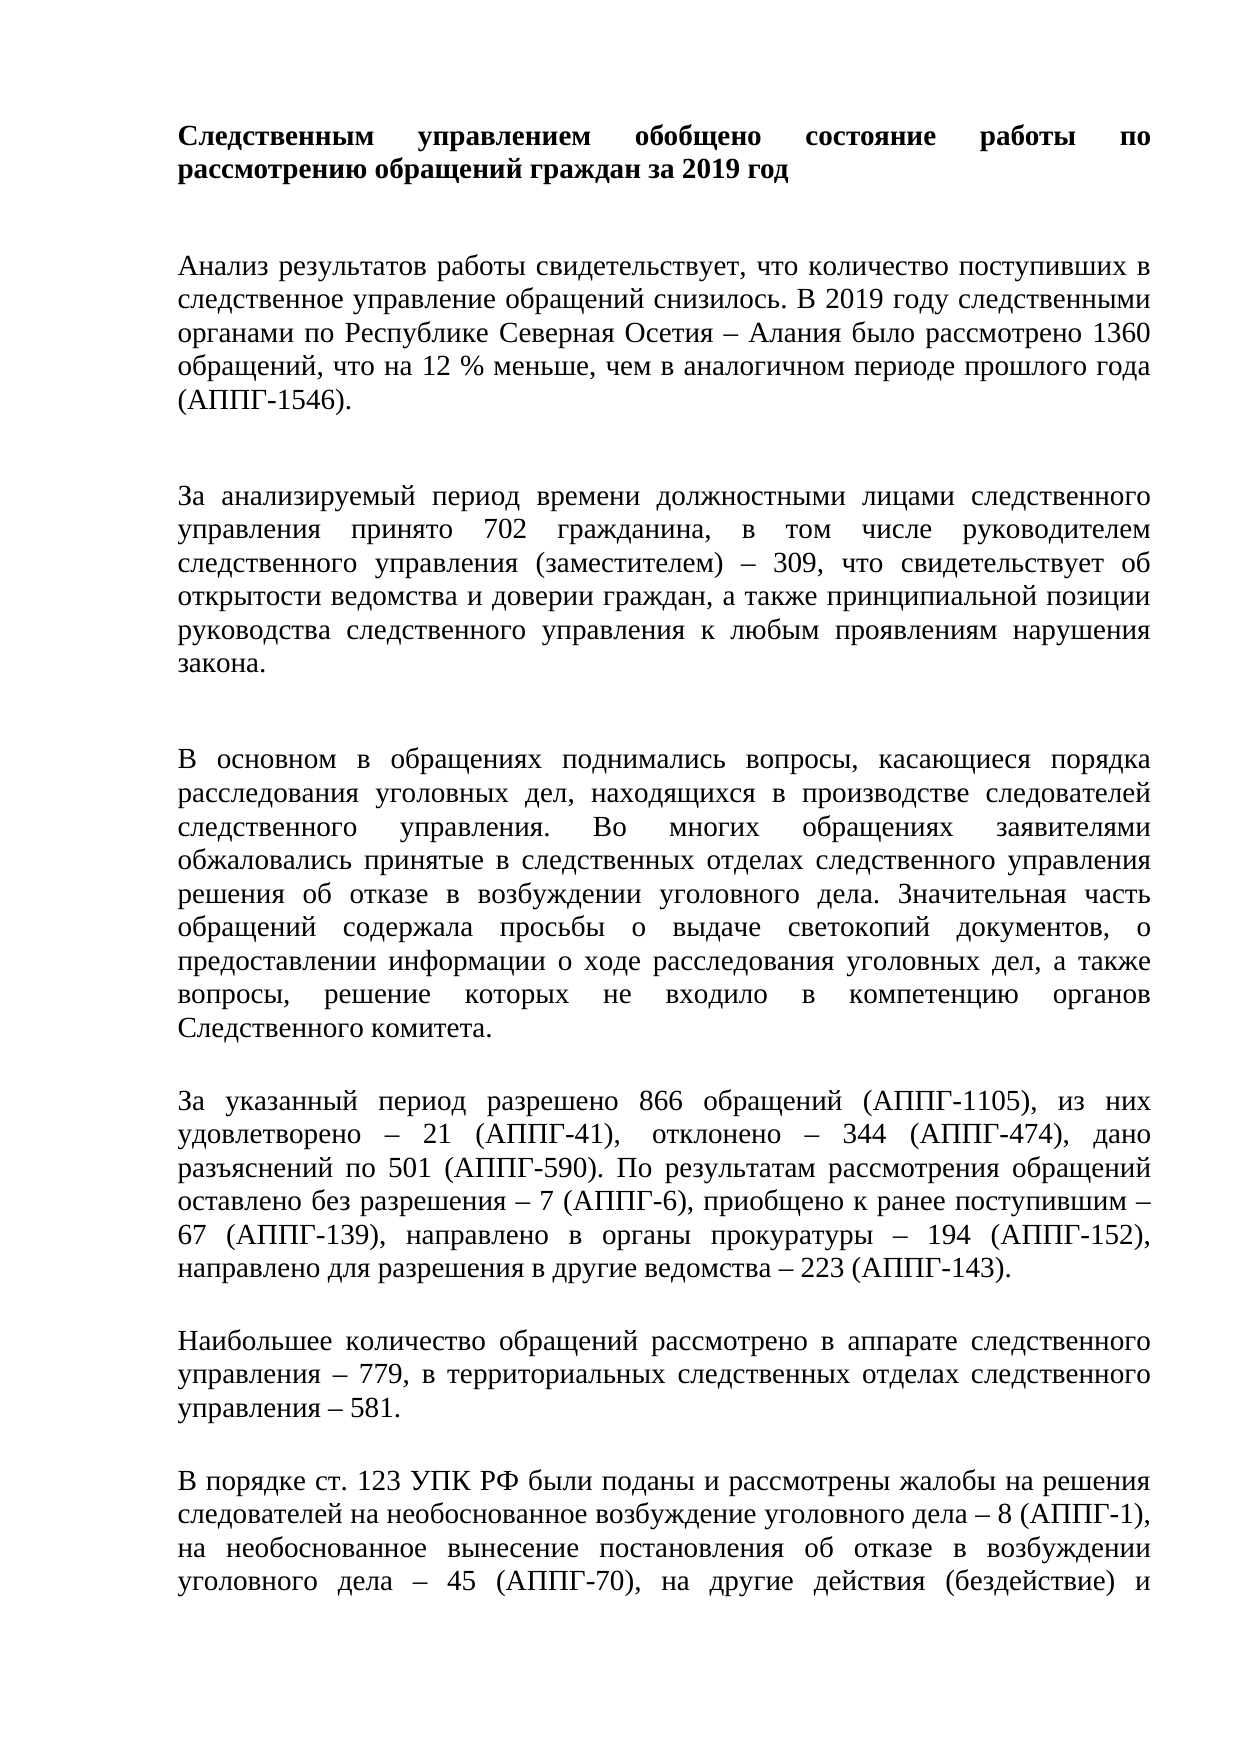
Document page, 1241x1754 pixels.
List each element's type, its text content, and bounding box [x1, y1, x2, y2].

text В основном в обращениях поднимались вопросы, касающиеся порядка расследования уголовных дел, находящихся в производстве следователей следственного управления. Во многих обращениях заявителями обжаловались принятые в следственных отделах следственного управления решения об отказе в возбуждении уголовного дела. Значительная часть обращений содержала просьбы о выдаче светокопий документов, о предоставлении информации о ходе расследования уголовных дел, а также вопросы, решение которых не входило в компетенцию органов Следственного комитета. [177, 742, 1152, 1043]
text Следственным управлением обобщено состояние работы по рассмотрению обращений граждан за 2019 год [177, 118, 1152, 185]
text За анализируемый период времени должностными лицами следственного управления принято 702 гражданина, в том числе руководителем следственного управления (заместителем) – 309, что свидетельствует об открытости ведомства и доверии граждан, а также принципиальной позиции руководства следственного управления к любым проявлениям нарушения закона. [177, 478, 1152, 679]
text За указанный период разрешено 866 обращений (АППГ-1105), из них удовлетворено – 21 (АППГ-41), отклонено – 344 (АППГ-474), дано разъяснений по 501 (АППГ-590). По результатам рассмотрения обращений оставлено без разрешения – 7 (АППГ-6), приобщено к ранее поступившим – 67 (АППГ-139), направлено в органы прокуратуры – 194 (АППГ-152), направлено для разрешения в другие ведомства – 223 (АППГ-143). [177, 1083, 1152, 1284]
text Наибольшее количество обращений рассмотрено в аппарате следственного управления – 779, в территориальных следственных отделах следственного управления – 581. [177, 1323, 1152, 1423]
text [177, 1463, 1152, 1597]
text Анализ результатов работы свидетельствует, что количество поступивших в следственное управление обращений снизилось. В 2019 году следственными органами по Республике Северная Осетия – Алания было рассмотрено 1360 обращений, что на 12 % меньше, чем в аналогичном периоде прошлого года (АППГ-1546). [177, 248, 1152, 415]
